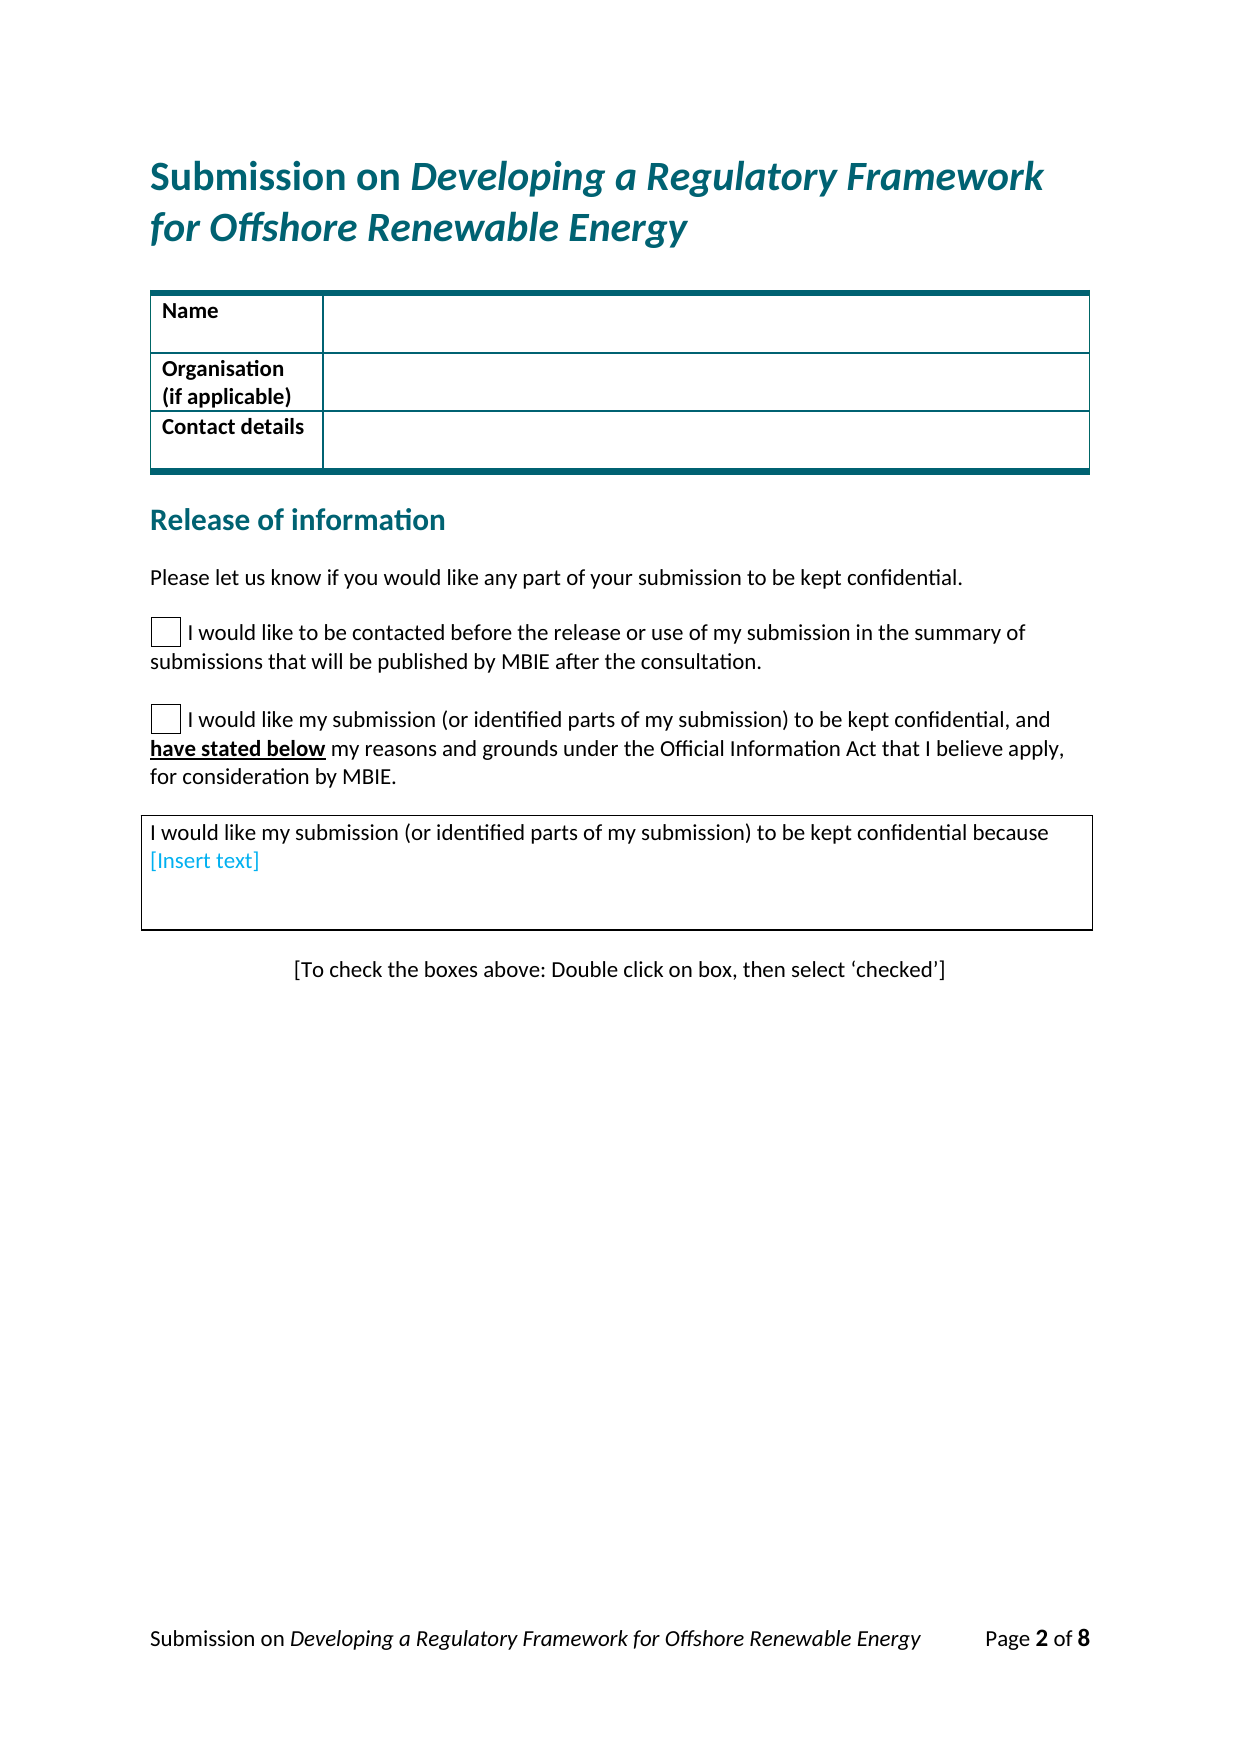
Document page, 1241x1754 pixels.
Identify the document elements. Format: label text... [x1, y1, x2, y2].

text Submission on Developing a Regulatory Framework for Offshore Renewable Energy [150, 150, 1090, 252]
text Release of information [150, 499, 1090, 538]
table_header Name [151, 296, 322, 352]
text I would like my submission (or identified parts of my submission) to be kept confidential because [Insert text] [142, 816, 1092, 874]
table_cell [324, 412, 1089, 468]
text I would like to be contacted before the release or use of my submission in the summary of submissions that will be published by MBIE after the consultation. [150, 616, 1090, 675]
table_cell [324, 354, 1089, 410]
table_cell Contact details [151, 412, 322, 468]
table_header [324, 296, 1089, 352]
text [To check the boxes above: Double click on box, then select ‘checked’] [150, 956, 1090, 984]
text Please let us know if you would like any part of your submission to be kept confidential. [150, 563, 1090, 591]
table_cell Organisation (if applicable) [151, 354, 322, 410]
text I would like my submission (or identified parts of my submission) to be kept confidential, and have stated below my reasons and grounds under the Official Information Act that I believe apply, for consideration by MBIE. [150, 703, 1090, 790]
